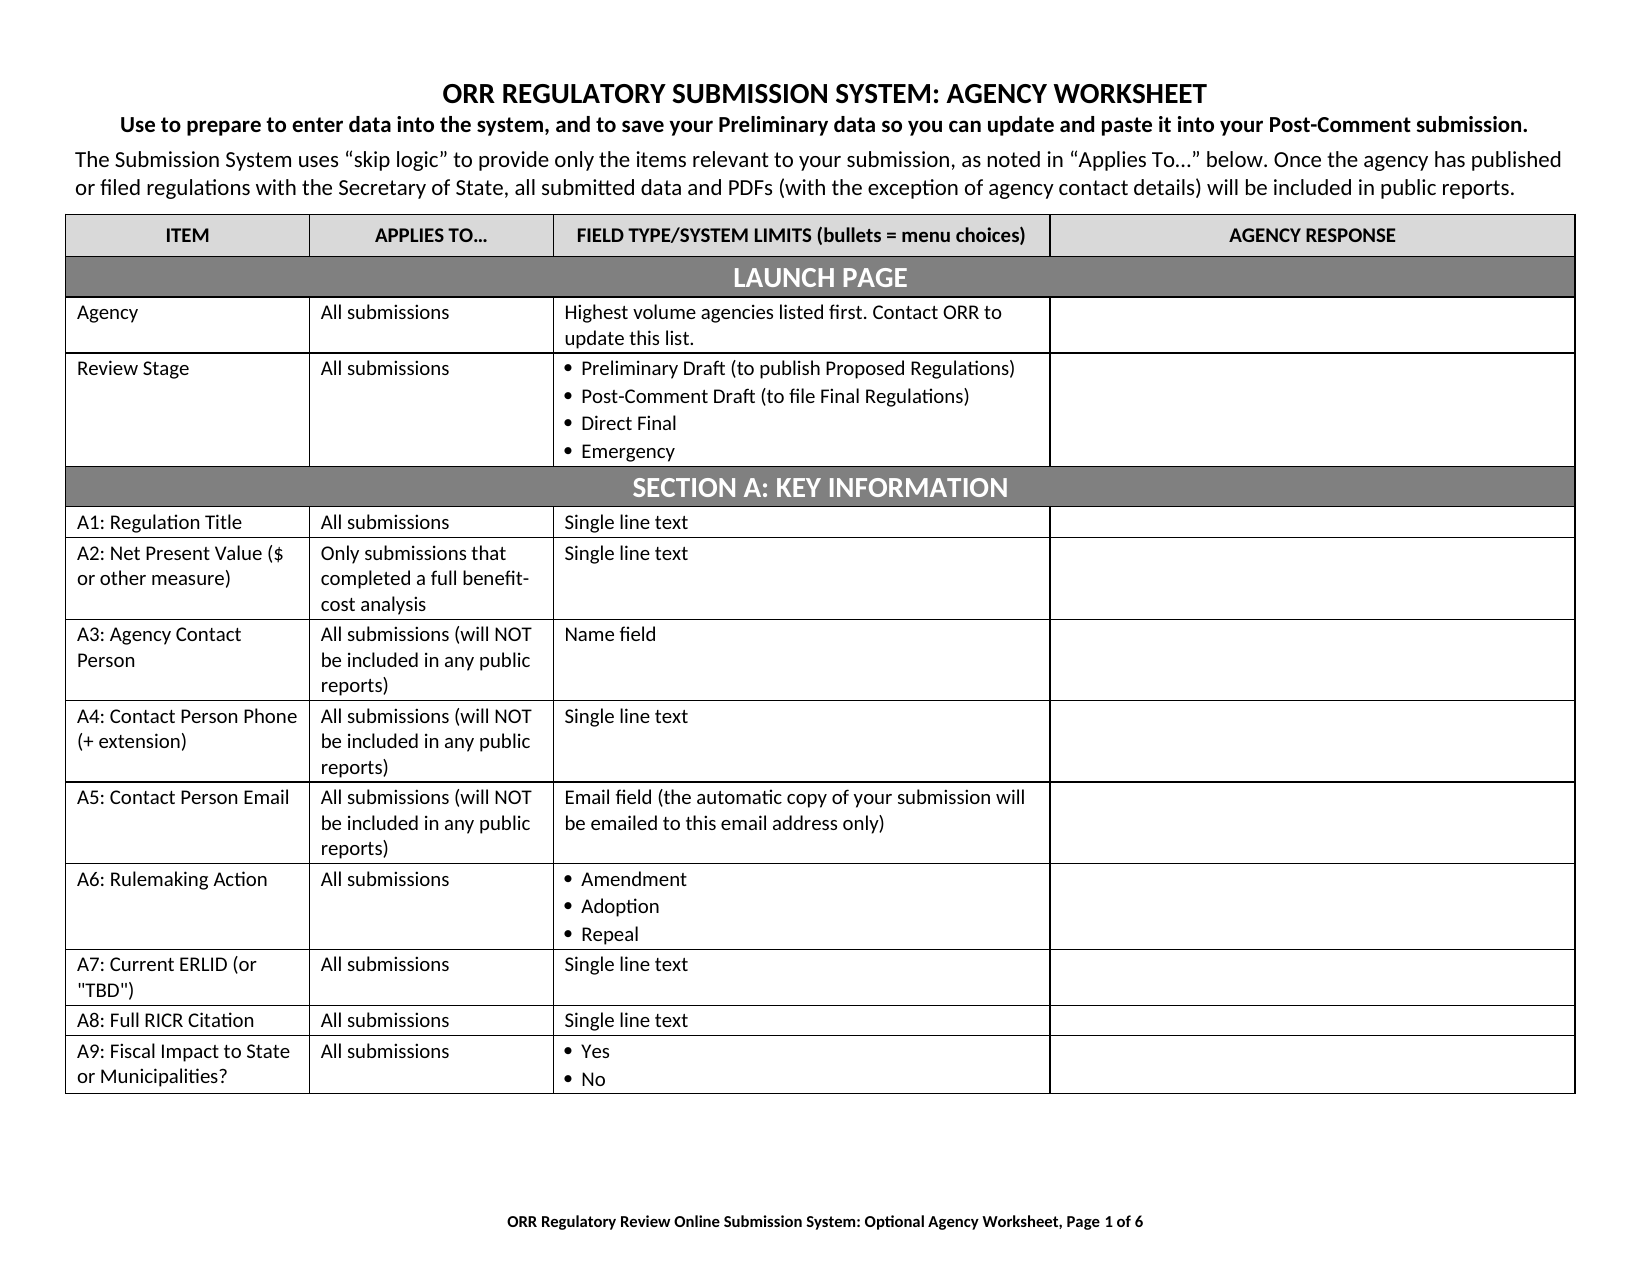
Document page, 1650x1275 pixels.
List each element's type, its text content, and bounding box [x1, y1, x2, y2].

table_cell Highest volume agencies listed first. Contact ORR to update this list. [554, 298, 1049, 352]
table_cell [1051, 783, 1574, 863]
table_cell [1051, 950, 1574, 1004]
table_cell Amendment Adoption Repeal [554, 864, 1049, 948]
table_cell All submissions [310, 1036, 553, 1093]
table_cell All submissions [310, 950, 553, 1004]
table_cell A8: Full RICR Citation [66, 1006, 309, 1035]
table_cell [1051, 298, 1574, 352]
table_header APPLIES TO… [310, 215, 553, 256]
table_header ITEM [66, 215, 309, 256]
table_cell [1051, 1036, 1574, 1093]
table_cell Preliminary Draft (to publish Proposed Regulations) Post-Comment Draft (to file Final Regulations) Direct Final Emergency [554, 354, 1049, 466]
table_cell [1051, 701, 1574, 781]
table_header AGENCY RESPONSE [1051, 215, 1574, 256]
table_cell Single line text [554, 950, 1049, 1004]
table_cell All submissions [310, 507, 553, 537]
table_cell A4: Contact Person Phone (+ extension) [66, 701, 309, 781]
table_cell [1051, 507, 1574, 537]
table_cell A6: Rulemaking Action [66, 864, 309, 948]
table_cell All submissions (will NOT be included in any public reports) [310, 620, 553, 700]
table_cell Agency [66, 298, 309, 352]
table_cell [1051, 864, 1574, 948]
table_cell LAUNCH PAGE [66, 257, 1574, 296]
table_cell All submissions (will NOT be included in any public reports) [310, 701, 553, 781]
table_cell All submissions [310, 864, 553, 948]
table_cell Single line text [554, 701, 1049, 781]
table_cell Name field [554, 620, 1049, 700]
text The Submission System uses “skip logic” to provide only the items relevant to your submission, as noted in “Applies To…” below. Once the agency has published or filed regulations with the Secretary of State, all submitted data and PDFs (with the exception of agency contact details) will be included in public reports. [75, 145, 1575, 201]
table_cell All submissions [310, 1006, 553, 1035]
table_cell Yes No [554, 1036, 1049, 1093]
table_cell All submissions (will NOT be included in any public reports) [310, 783, 553, 863]
text Use to prepare to enter data into the system, and to save your Preliminary data so you can update and paste it into your Post-Comment submission. [75, 111, 1575, 139]
table_cell Email field (the automatic copy of your submission will be emailed to this email address only) [554, 783, 1049, 863]
table_cell All submissions [310, 354, 553, 466]
table_cell A5: Contact Person Email [66, 783, 309, 863]
table_cell [1051, 620, 1574, 700]
table_cell A2: Net Present Value ($ or other measure) [66, 538, 309, 618]
table_cell Single line text [554, 538, 1049, 618]
table_cell Single line text [554, 507, 1049, 537]
table_cell [1051, 538, 1574, 618]
text ORR REGULATORY SUBMISSION SYSTEM: AGENCY WORKSHEET [75, 75, 1575, 111]
table_cell A9: Fiscal Impact to State or Municipalities? [66, 1036, 309, 1093]
table_cell SECTION A: KEY INFORMATION [66, 467, 1574, 506]
table_header FIELD TYPE/SYSTEM LIMITS (bullets = menu choices) [554, 215, 1049, 256]
table_cell [1051, 354, 1574, 466]
table_cell A3: Agency Contact Person [66, 620, 309, 700]
table_cell Single line text [554, 1006, 1049, 1035]
table_cell A7: Current ERLID (or "TBD") [66, 950, 309, 1004]
table_cell [1051, 1006, 1574, 1035]
table_cell Review Stage [66, 354, 309, 466]
table_cell All submissions [310, 298, 553, 352]
table_cell A1: Regulation Title [66, 507, 309, 537]
table_cell Only submissions that completed a full benefit-cost analysis [310, 538, 553, 618]
